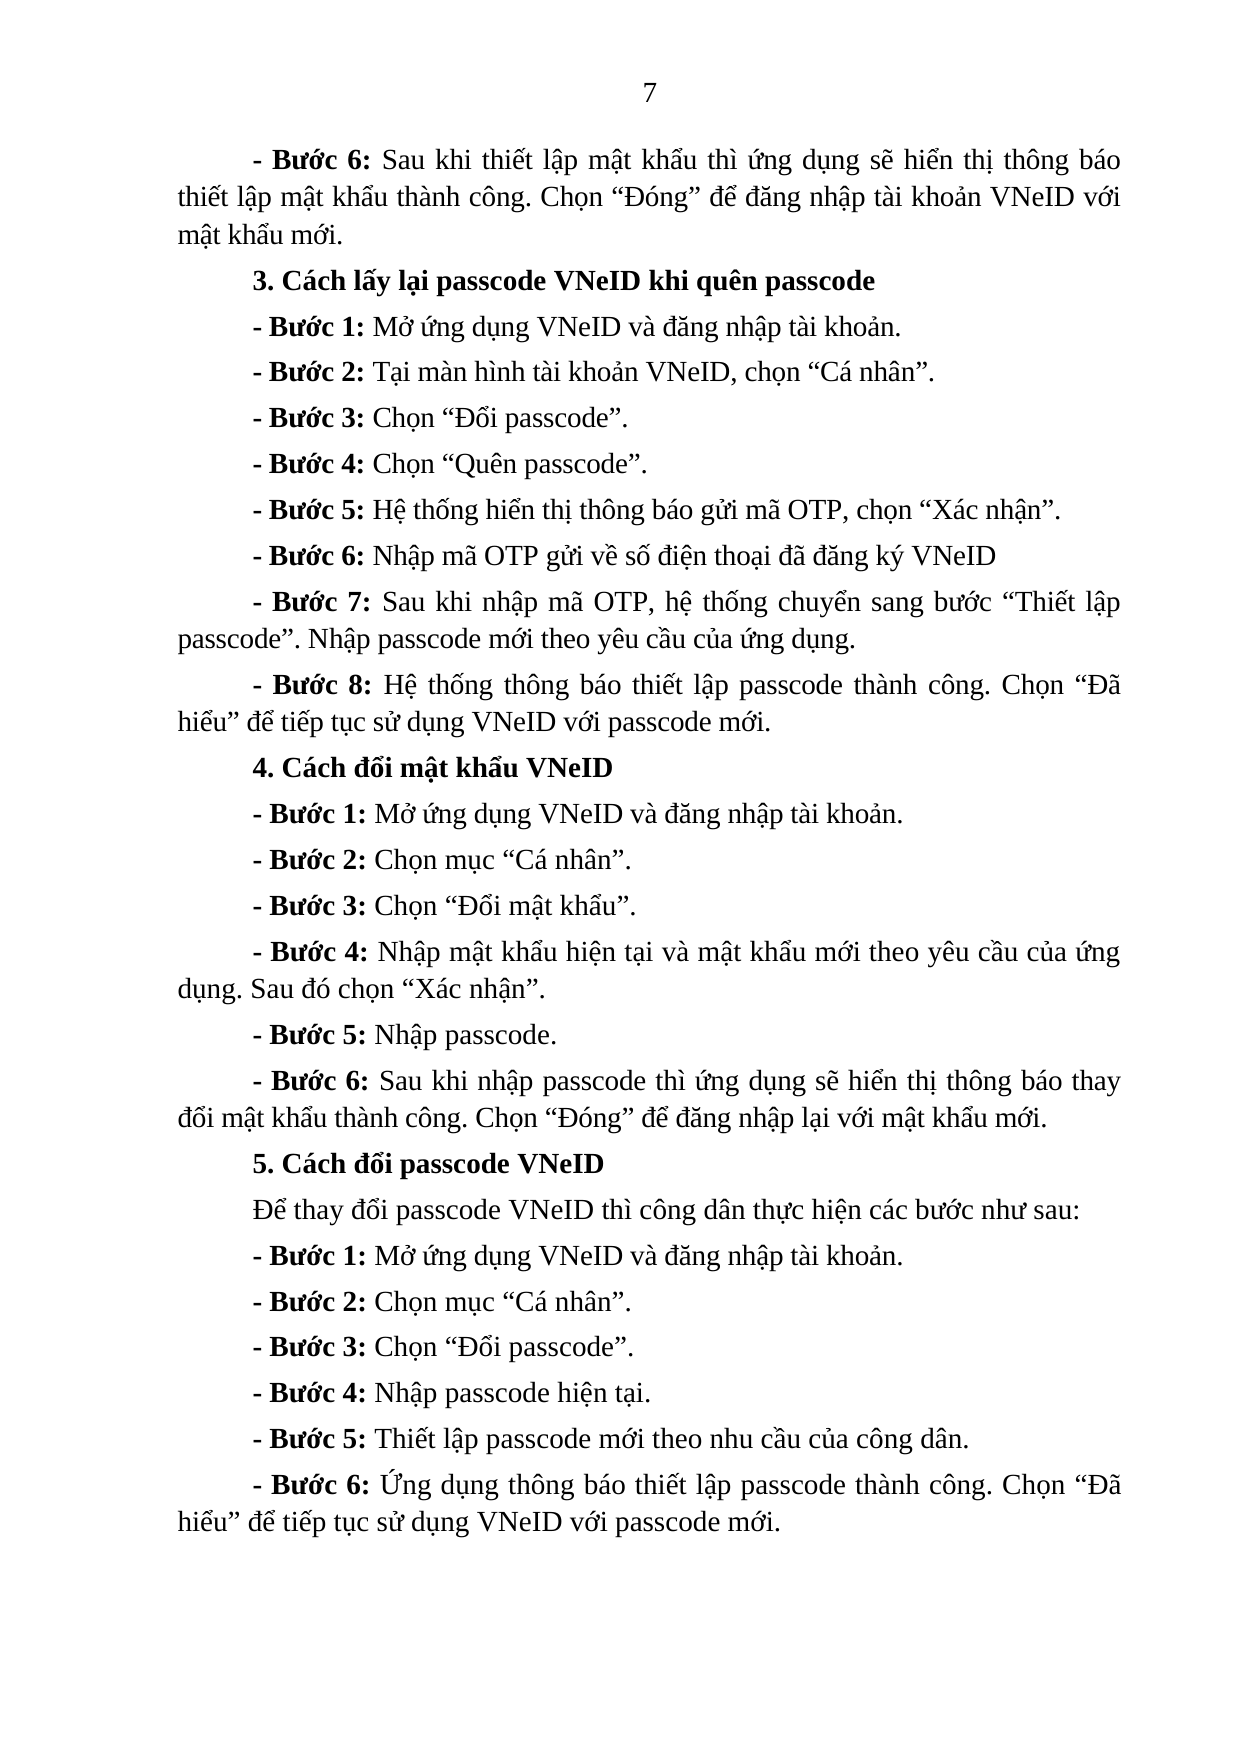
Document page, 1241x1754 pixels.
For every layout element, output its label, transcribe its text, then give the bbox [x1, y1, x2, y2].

text - Bước 7: Sau khi nhập mã OTP, hệ thống chuyển sang bước “Thiết lập passcode”. Nhập passcode mới theo yêu cầu của ứng dụng. [177, 584, 1122, 655]
text - Bước 5: Hệ thống hiển thị thông báo gửi mã OTP, chọn “Xác nhận”. [177, 492, 1122, 526]
text - Bước 2: Chọn mục “Cá nhân”. [177, 842, 1122, 876]
text - Bước 6: Sau khi nhập passcode thì ứng dụng sẽ hiển thị thông báo thay đổi mật khẩu thành công. Chọn “Đóng” để đăng nhập lại với mật khẩu mới. [177, 1063, 1122, 1134]
text - Bước 2: Chọn mục “Cá nhân”. [177, 1284, 1122, 1317]
text - Bước 8: Hệ thống thông báo thiết lập passcode thành công. Chọn “Đã hiểu” để tiếp tục sử dụng VNeID với passcode mới. [177, 667, 1122, 738]
text 3. Cách lấy lại passcode VNeID khi quên passcode [177, 263, 1122, 296]
text - Bước 5: Thiết lập passcode mới theo nhu cầu của công dân. [177, 1421, 1122, 1455]
text - Bước 5: Nhập passcode. [177, 1017, 1122, 1051]
text - Bước 1: Mở ứng dụng VNeID và đăng nhập tài khoản. [177, 796, 1122, 830]
text 5. Cách đổi passcode VNeID [177, 1146, 1122, 1180]
text - Bước 3: Chọn “Đổi mật khẩu”. [177, 888, 1122, 921]
text Để thay đổi passcode VNeID thì công dân thực hiện các bước như sau: [177, 1192, 1122, 1226]
text - Bước 6: Sau khi thiết lập mật khẩu thì ứng dụng sẽ hiển thị thông báo thiết lập mật khẩu thành công. Chọn “Đóng” để đăng nhập tài khoản VNeID với mật khẩu mới. [177, 142, 1122, 251]
text - Bước 2: Tại màn hình tài khoản VNeID, chọn “Cá nhân”. [177, 354, 1122, 388]
text - Bước 4: Nhập passcode hiện tại. [177, 1375, 1122, 1409]
text - Bước 3: Chọn “Đổi passcode”. [177, 400, 1122, 434]
text 4. Cách đổi mật khẩu VNeID [177, 750, 1122, 784]
text - Bước 4: Nhập mật khẩu hiện tại và mật khẩu mới theo yêu cầu của ứng dụng. Sau đó chọn “Xác nhận”. [177, 934, 1122, 1005]
text - Bước 1: Mở ứng dụng VNeID và đăng nhập tài khoản. [177, 1238, 1122, 1271]
text - Bước 1: Mở ứng dụng VNeID và đăng nhập tài khoản. [177, 309, 1122, 342]
text - Bước 6: Nhập mã OTP gửi về số điện thoại đã đăng ký VNeID [177, 538, 1122, 571]
text - Bước 4: Chọn “Quên passcode”. [177, 446, 1122, 480]
text - Bước 6: Ứng dụng thông báo thiết lập passcode thành công. Chọn “Đã hiểu” để tiếp tục sử dụng VNeID với passcode mới. [177, 1467, 1122, 1538]
text - Bước 3: Chọn “Đổi passcode”. [177, 1329, 1122, 1363]
